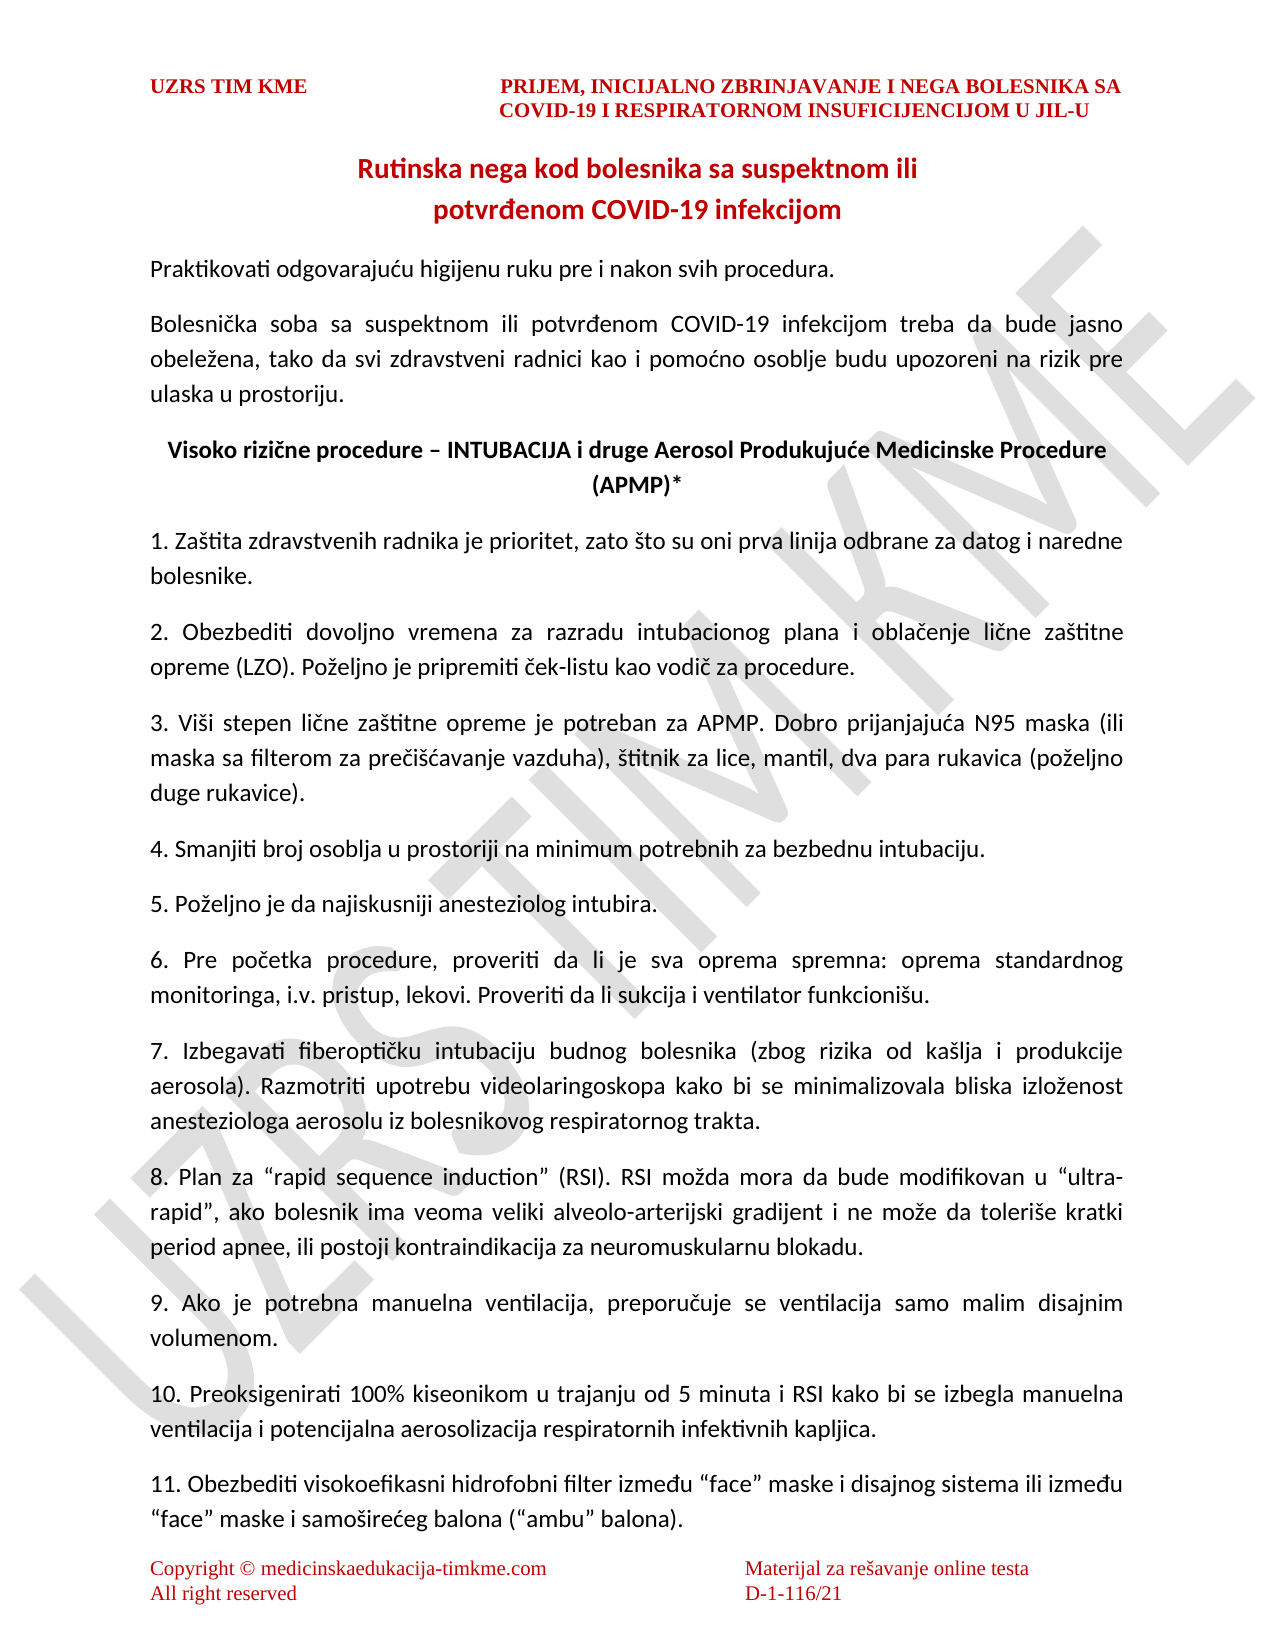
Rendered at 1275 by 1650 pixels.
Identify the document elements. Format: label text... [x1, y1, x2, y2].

text 11. Obezbediti visokoefikasni hidrofobni filter između “face” maske i disajnog sistema ili između “face” maske i samoširećeg balona (“ambu” balona). [150, 1468, 1125, 1534]
text 8. Plan za “rapid sequence induction” (RSI). RSI možda mora da bude modifikovan u “ultra-rapid”, ako bolesnik ima veoma veliki alveolo-arterijski gradijent i ne može da toleriše kratki period apnee, ili postoji kontraindikacija za neuromuskularnu blokadu. [150, 1161, 1125, 1262]
text 5. Poželjno je da najiskusniji anesteziolog intubira. [150, 888, 1125, 919]
text 4. Smanjiti broj osoblja u prostoriji na minimum potrebnih za bezbednu intubaciju. [150, 833, 1125, 863]
text 9. Ako je potrebna manuelna ventilacija, preporučuje se ventilacija samo malim disajnim volumenom. [150, 1287, 1125, 1352]
text Praktikovati odgovarajuću higijenu ruku pre i nakon svih procedura. [150, 253, 1125, 283]
text Bolesnička soba sa suspektnom ili potvrđenom COVID-19 infekcijom treba da bude jasno obeležena, tako da svi zdravstveni radnici kao i pomoćno osoblje budu upozoreni na rizik pre ulaska u prostoriju. [150, 308, 1125, 409]
text 3. Viši stepen lične zaštitne opreme je potreban za APMP. Dobro prijanjajuća N95 maska (ili maska sa filterom za prečišćavanje vazduha), štitnik za lice, mantil, dva para rukavica (poželjno duge rukavice). [150, 707, 1125, 807]
text 7. Izbegavati fiberoptičku intubaciju budnog bolesnika (zbog rizika od kašlja i produkcije aerosola). Razmotriti upotrebu videolaringoskopa kako bi se minimalizovala bliska izloženost anesteziologa aerosolu iz bolesnikovog respiratornog trakta. [150, 1035, 1125, 1136]
text Visoko rizične procedure – INTUBACIJA i druge Aerosol Produkujuće Medicinske Procedure (APMP)* [150, 434, 1125, 500]
text 2. Obezbediti dovoljno vremena za razradu intubacionog plana i oblačenje lične zaštitne opreme (LZO). Poželjno je pripremiti ček-listu kao vodič za procedure. [150, 616, 1125, 682]
text 6. Pre početka procedure, proveriti da li je sva oprema spremna: oprema standardnog monitoringa, i.v. pristup, lekovi. Proveriti da li sukcija i ventilator funkcionišu. [150, 944, 1125, 1010]
text Rutinska nega kod bolesnika sa suspektnom ili potvrđenom COVID-19 infekcijom [150, 150, 1125, 227]
text 1. Zaštita zdravstvenih radnika je prioritet, zato što su oni prva linija odbrane za datog i naredne bolesnike. [150, 525, 1125, 591]
text 10. Preoksigenirati 100% kiseonikom u trajanju od 5 minuta i RSI kako bi se izbegla manuelna ventilacija i potencijalna aerosolizacija respiratornih infektivnih kapljica. [150, 1378, 1125, 1443]
